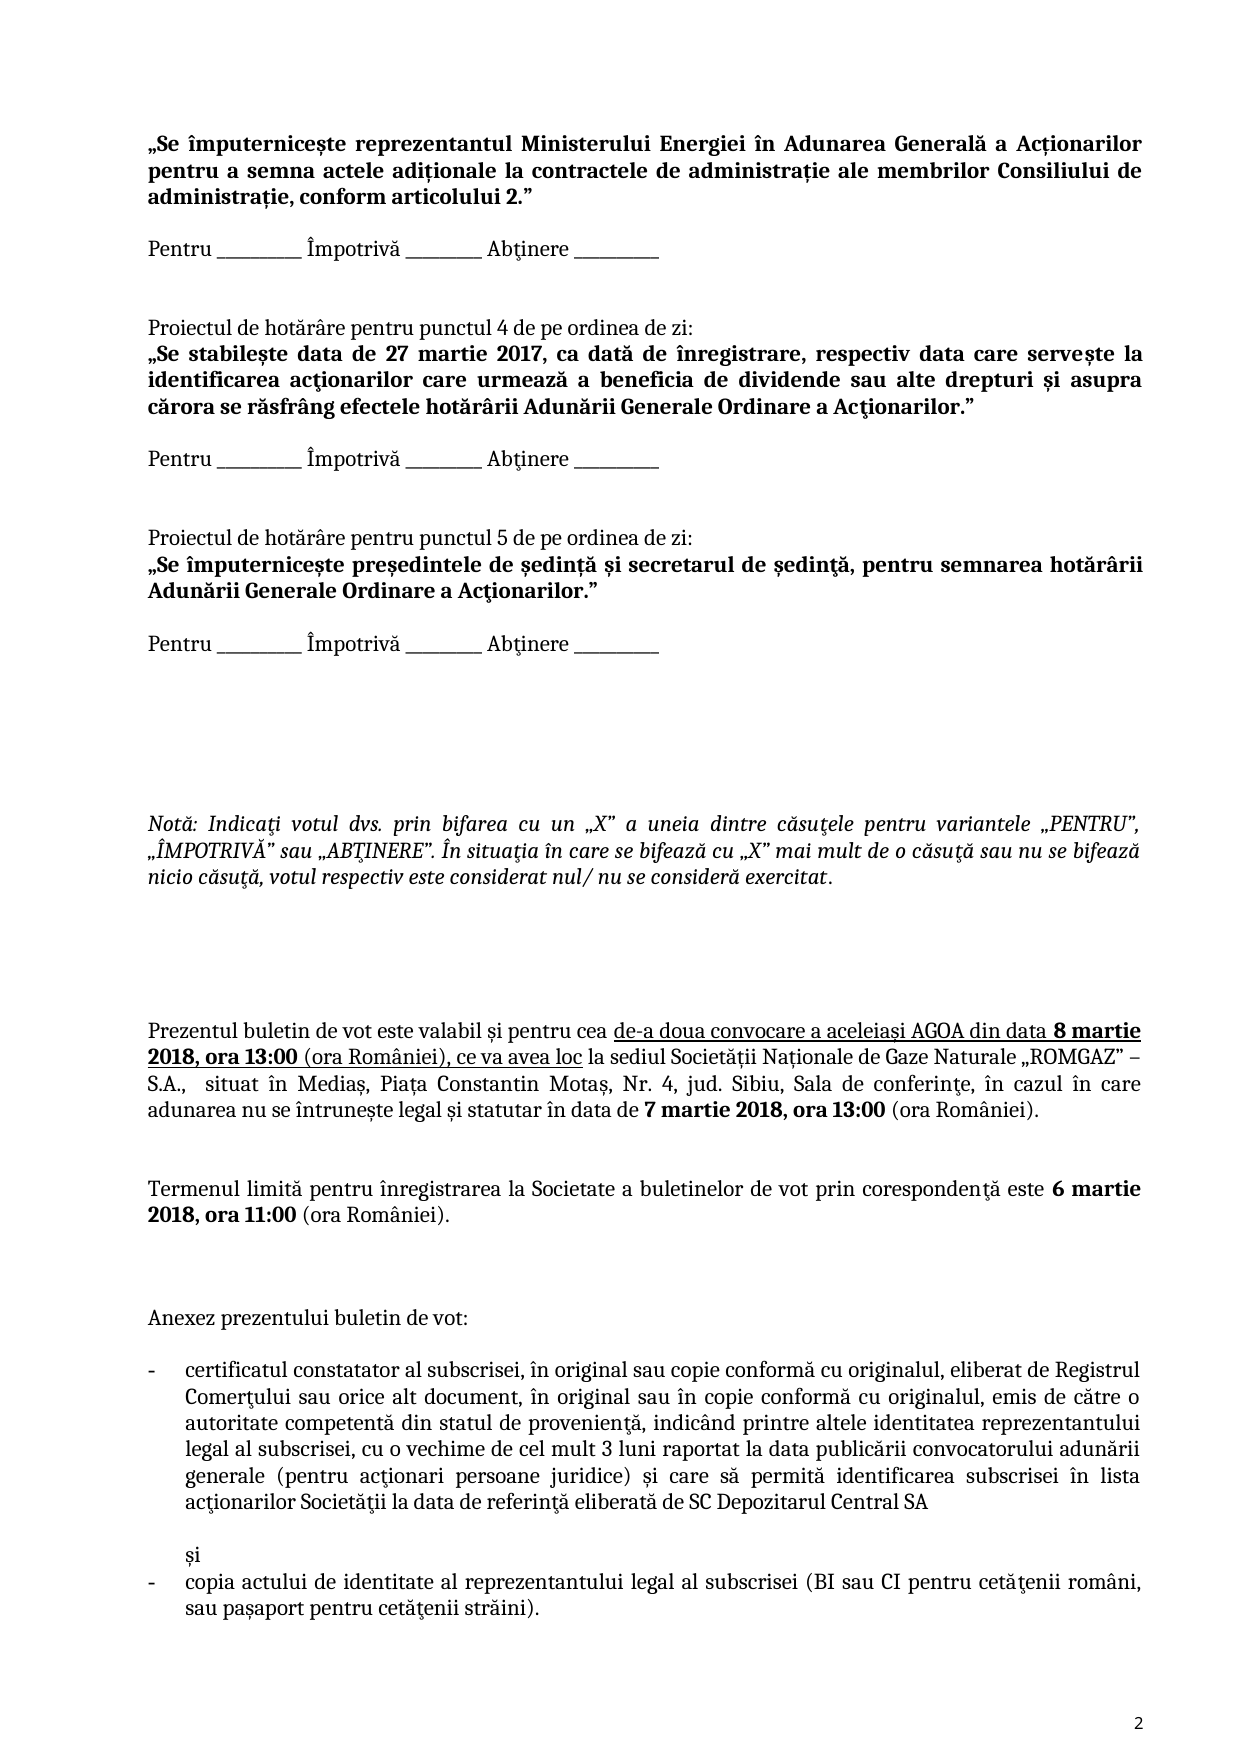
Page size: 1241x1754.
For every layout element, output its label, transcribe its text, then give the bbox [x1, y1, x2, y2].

text „Se împuternicește reprezentantul Ministerului Energiei în Adunarea Generală a Acționarilor pentru a semna actele adiționale la contractele de administrație ale membrilor Consiliului de administrație, conform articolului 2.” [148, 131, 1144, 210]
list copia actului de identitate al reprezentantului legal al subscrisei (BI sau CI pentru cetăţenii români, sau paşaport pentru cetăţenii străini). [148, 1568, 1141, 1621]
list și [185, 1542, 1141, 1568]
text Pentru __________ Împotrivă _________ Abţinere __________ [148, 631, 1144, 657]
text Termenul limită pentru înregistrarea la Societate a buletinelor de vot prin corespondenţă este 6 martie 2018, ora 11:00 (ora României). [148, 1176, 1141, 1229]
text Proiectul de hotărâre pentru punctul 5 de pe ordinea de zi: [148, 525, 1141, 552]
text „Se împuternicește preşedintele de ședință şi secretarul de şedinţă, pentru semnarea hotărârii Adunării Generale Ordinare a Acţionarilor.” [148, 552, 1144, 604]
text Proiectul de hotărâre pentru punctul 4 de pe ordinea de zi: [148, 314, 1141, 341]
text Prezentul buletin de vot este valabil şi pentru cea de-a doua convocare a aceleiaşi AGOA din data 8 martie 2018, ora 13:00 (ora României), ce va avea loc la sediul Societății Naționale de Gaze Naturale „ROMGAZ” – S.A., situat în Mediaş, Piața Constantin Motaș, Nr. 4, jud. Sibiu, Sala de conferinţe, în cazul în care adunarea nu se întruneşte legal şi statutar în data de 7 martie 2018, ora 13:00 (ora României). [148, 1018, 1141, 1123]
text Notă: Indicaţi votul dvs. prin bifarea cu un „X” a uneia dintre căsuţele pentru variantele „PENTRU”, „ÎMPOTRIVĂ” sau „ABŢINERE”. În situaţia în care se bifează cu „X” mai mult de o căsuţă sau nu se bifează nicio căsuţă, votul respectiv este considerat nul/ nu se consideră exercitat. [148, 811, 1141, 890]
text Anexez prezentului buletin de vot: [148, 1305, 1141, 1331]
text Pentru __________ Împotrivă _________ Abţinere __________ [148, 235, 1141, 262]
text „Se stabilește data de 27 martie 2017, ca dată de înregistrare, respectiv data care serveşte la identificarea acţionarilor care urmează a beneficia de dividende sau alte drepturi și asupra cărora se răsfrâng efectele hotărârii Adunării Generale Ordinare a Acţionarilor.” [148, 341, 1144, 420]
text Pentru __________ Împotrivă _________ Abţinere __________ [148, 446, 1144, 472]
list certificatul constatator al subscrisei, în original sau copie conformă cu originalul, eliberat de Registrul Comerţului sau orice alt document, în original sau în copie conformă cu originalul, emis de către o autoritate competentă din statul de provenienţă, indicând printre altele identitatea reprezentantului legal al subscrisei, cu o vechime de cel mult 3 luni raportat la data publicării convocatorului adunării generale (pentru acţionari persoane juridice) şi care să permită identificarea subscrisei în lista acţionarilor Societăţii la data de referinţă eliberată de SC Depozitarul Central SA [148, 1356, 1141, 1515]
